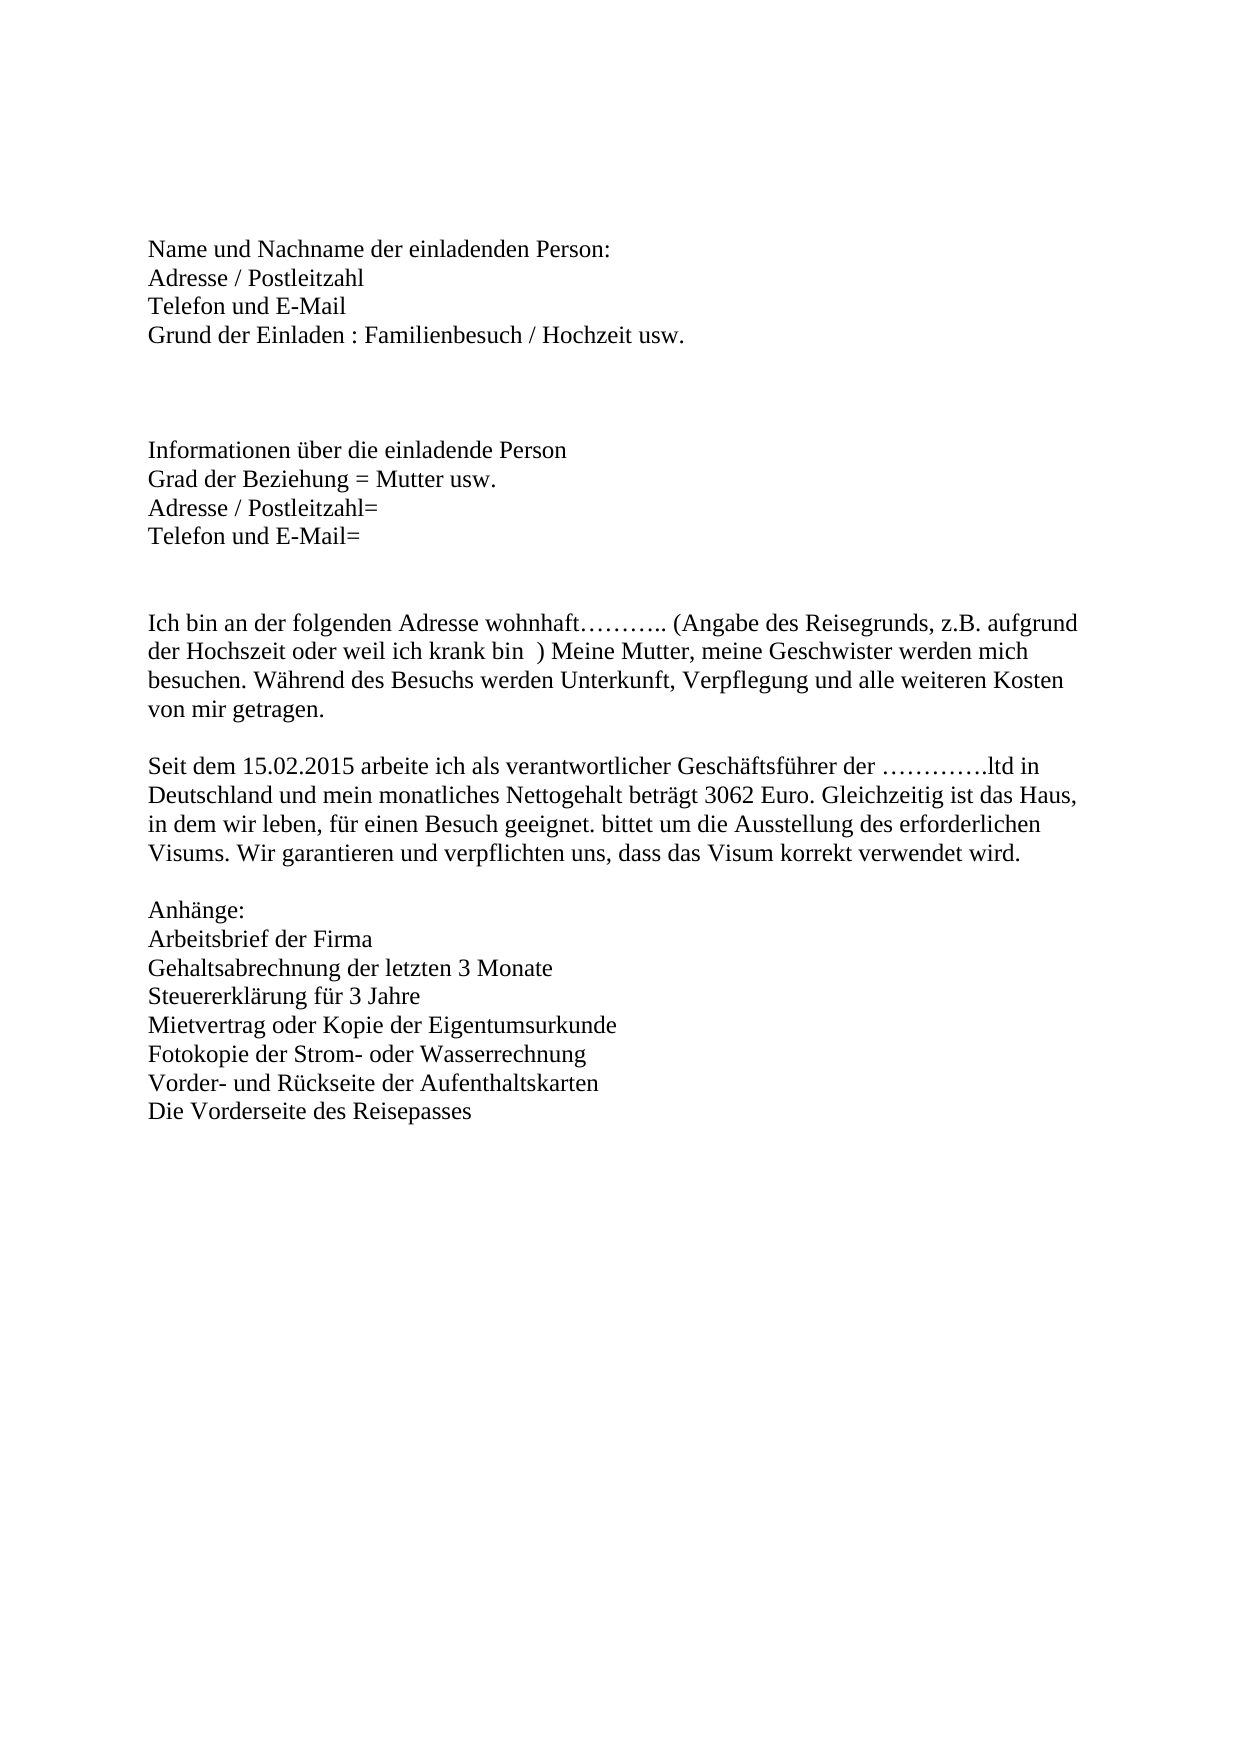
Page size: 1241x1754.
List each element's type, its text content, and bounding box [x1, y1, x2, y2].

text Ich bin an der folgenden Adresse wohnhaft……….. (Angabe des Reisegrunds, z.B. aufgrund der Hochszeit oder weil ich krank bin ) Meine Mutter, meine Geschwister werden mich besuchen. Während des Besuchs werden Unterkunft, Verpflegung und alle weiteren Kosten von mir getragen. [148, 608, 1093, 723]
text Steuererklärung für 3 Jahre [148, 981, 1093, 1010]
text Vorder- und Rückseite der Aufenthaltskarten [148, 1068, 1093, 1096]
text Arbeitsbrief der Firma [148, 924, 1093, 953]
text Telefon und E-Mail= [148, 521, 1093, 550]
text Adresse / Postleitzahl [148, 263, 1093, 291]
text Name und Nachname der einladenden Person: [148, 234, 1093, 263]
text Fotokopie der Strom- oder Wasserrechnung [148, 1039, 1093, 1068]
text Grad der Beziehung = Mutter usw. [148, 464, 1093, 493]
text Mietvertrag oder Kopie der Eigentumsurkunde [148, 1010, 1093, 1039]
text Telefon und E-Mail [148, 291, 1093, 320]
text Anhänge: [148, 895, 1093, 924]
text Seit dem 15.02.2015 arbeite ich als verantwortlicher Geschäftsführer der ………….ltd in Deutschland und mein monatliches Nettogehalt beträgt 3062 Euro. Gleichzeitig ist das Haus, in dem wir leben, für einen Besuch geeignet. bittet um die Ausstellung des erforderlichen Visums. Wir garantieren und verpflichten uns, dass das Visum korrekt verwendet wird. [148, 751, 1093, 866]
text Gehaltsabrechnung der letzten 3 Monate [148, 953, 1093, 981]
text Grund der Einladen : Familienbesuch / Hochzeit usw. [148, 320, 1093, 349]
text Informationen über die einladende Person [148, 435, 1093, 464]
text Adresse / Postleitzahl= [148, 493, 1093, 521]
text Die Vorderseite des Reisepasses [148, 1096, 1093, 1125]
